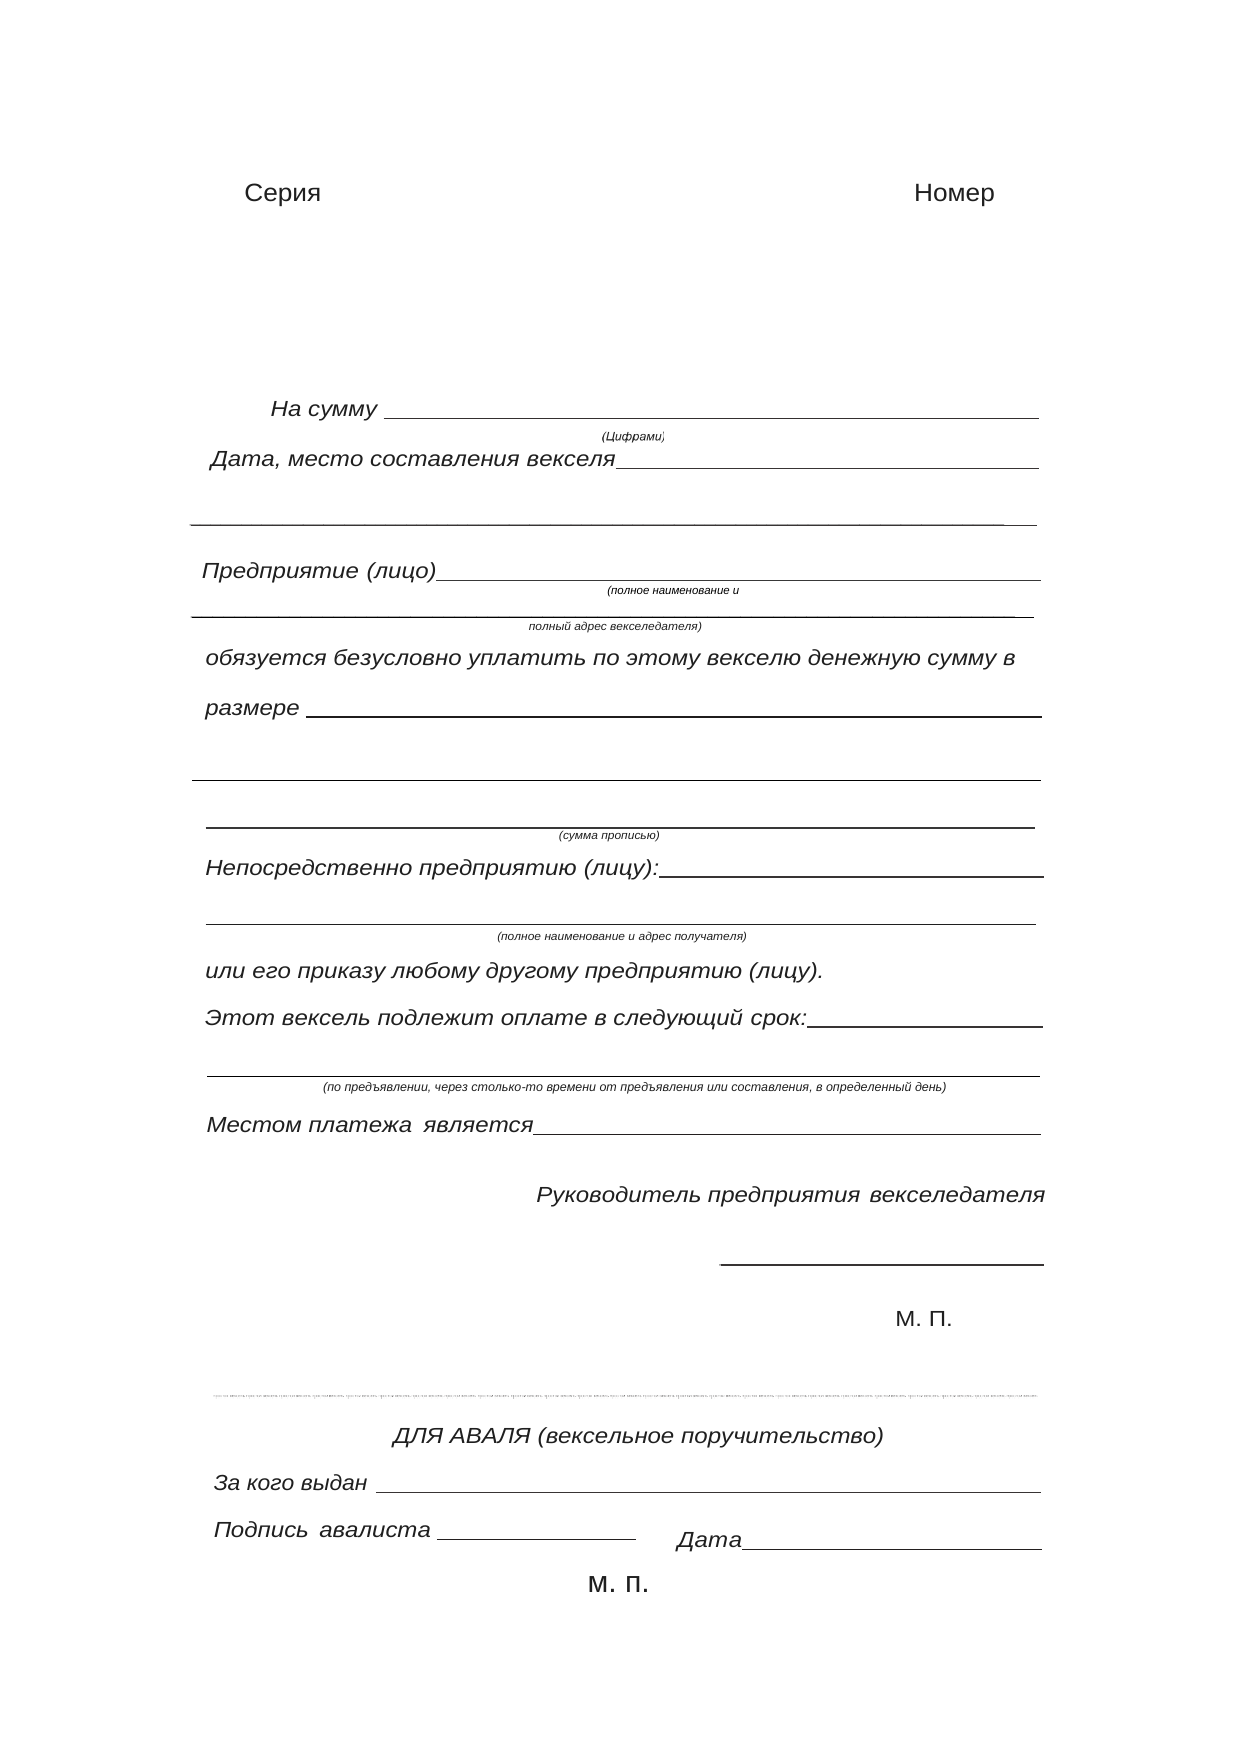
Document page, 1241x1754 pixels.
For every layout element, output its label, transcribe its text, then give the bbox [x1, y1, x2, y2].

text Местом платежа является Руководитель предприятия векселедателя _______________________________ [205, 1112, 1045, 1267]
title м. п. [162, 1564, 649, 1598]
text Предприятие (лицо) [202, 558, 1065, 583]
text ___________________________________________________________________________ [192, 597, 1065, 619]
text или его приказу любому другому предприятию (лицу). [205, 958, 1065, 983]
text М. П. [162, 1306, 952, 1331]
text Подпись авалиста [213, 1517, 649, 1542]
text _______________________________________________________________________________ [191, 506, 1039, 528]
text (полное наименование и [162, 583, 1065, 597]
text ДЛЯ АВАЛЯ (вексельное поручительство) [393, 1423, 1065, 1448]
picture [213, 1395, 1038, 1399]
text (полное наименование и адрес получателя) [406, 929, 839, 942]
text Дата [677, 1527, 1065, 1552]
text полный адрес векселедателя) [406, 619, 826, 632]
text Этот вексель подлежит оплате в следующий срок: [205, 1005, 1065, 1030]
text (по предъявлении, через столько-то времени от предъявления или составления, в определенный день) [323, 1080, 1065, 1094]
text На сумму Дата, место составления векселя [208, 396, 1039, 471]
text (сумма прописью) [404, 829, 815, 842]
text Непосредственно предприятию (лицу): [205, 855, 1065, 880]
text обязуется безусловно уплатить по этому векселю денежную сумму в размере [205, 645, 1043, 719]
text За кого выдан [213, 1470, 1065, 1495]
text Серия Номер [244, 177, 1065, 206]
